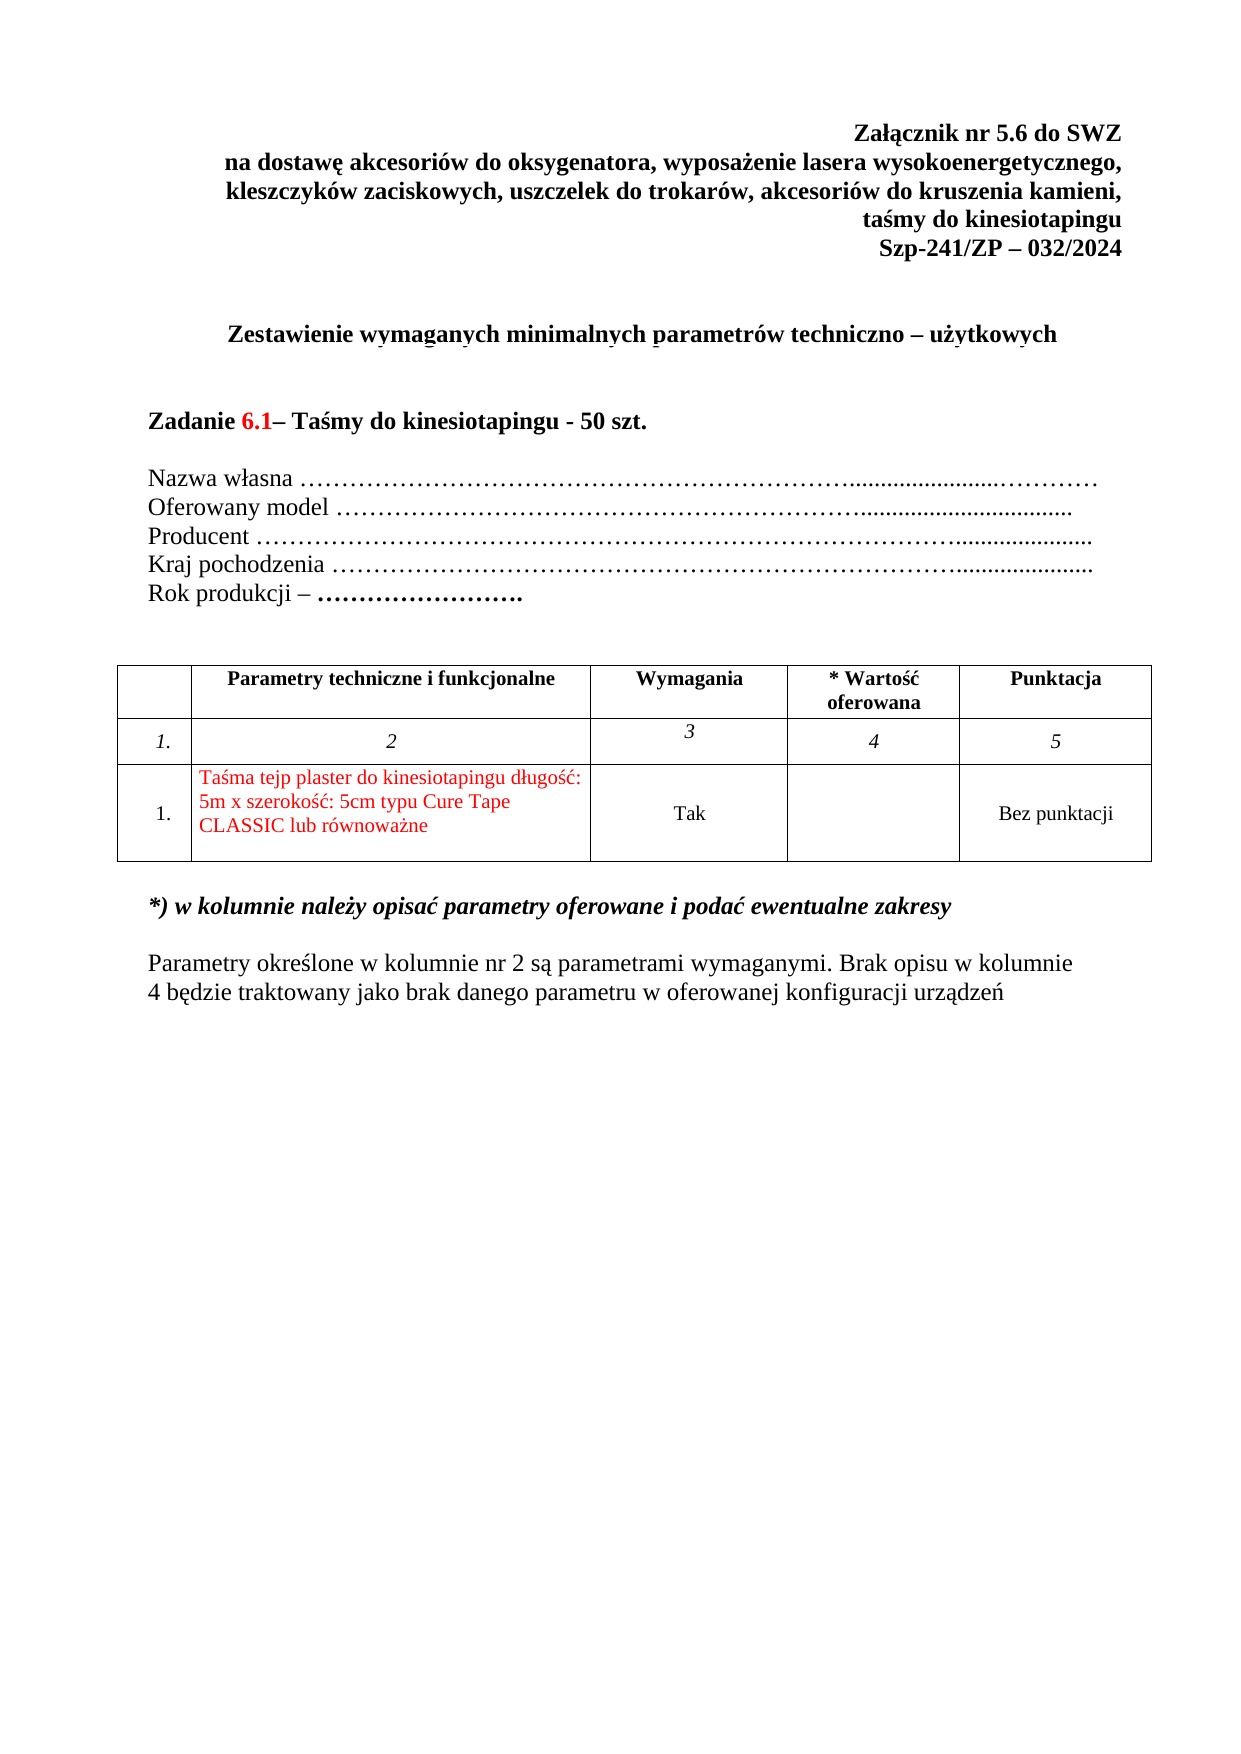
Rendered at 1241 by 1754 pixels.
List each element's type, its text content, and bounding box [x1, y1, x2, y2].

text Zestawienie wymaganych minimalnych parametrów techniczno – użytkowych [162, 319, 1122, 348]
text Kraj pochodzenia …………………………………………………………………...................... [148, 549, 1122, 578]
text taśmy do kinesiotapingu [148, 204, 1122, 233]
text *) w kolumnie należy opisać parametry oferowane i podać ewentualne zakresy [148, 891, 1122, 919]
table_cell 3 [591, 719, 787, 764]
table_header Parametry techniczne i funkcjonalne [192, 666, 590, 718]
text Nazwa własna …………………………………………………………........................………… [148, 463, 1122, 492]
text Załącznik nr 5.6 do SWZ [148, 118, 1122, 147]
table_cell Bez punktacji [960, 765, 1151, 861]
text Parametry określone w kolumnie nr 2 są parametrami wymaganymi. Brak opisu w kolumnie 4 będzie traktowany jako brak danego parametru w oferowanej konfiguracji urządzeń [148, 948, 1122, 1006]
table_header * Wartość oferowana [788, 666, 959, 718]
table_cell [118, 765, 191, 861]
text Oferowany model ……………………………………………………….................................. [148, 492, 1122, 521]
text Producent …………………………………………………………………………...................... [148, 521, 1122, 549]
text Zadanie 6.1– Taśmy do kinesiotapingu - 50 szt. [148, 406, 1122, 434]
table_cell 4 [788, 719, 959, 764]
table_cell Taśma tejp plaster do kinesiotapingu długość: 5m x szerokość: 5cm typu Cure Tape CLASSIC lub równoważne [192, 765, 590, 861]
table_cell Tak [591, 765, 787, 861]
table_cell 2 [192, 719, 590, 764]
text na dostawę akcesoriów do oksygenatora, wyposażenie lasera wysokoenergetycznego, kleszczyków zaciskowych, uszczelek do trokarów, akcesoriów do kruszenia kamieni, [148, 147, 1122, 204]
text Rok produkcji – ……………………. [148, 578, 1122, 607]
text Szp-241/ZP – 032/2024 [148, 233, 1122, 262]
table_header Wymagania [591, 666, 787, 718]
table_header [118, 666, 191, 718]
table_cell 5 [960, 719, 1151, 764]
table_cell [118, 719, 191, 764]
table_header Punktacja [960, 666, 1151, 718]
table_cell [788, 765, 959, 861]
